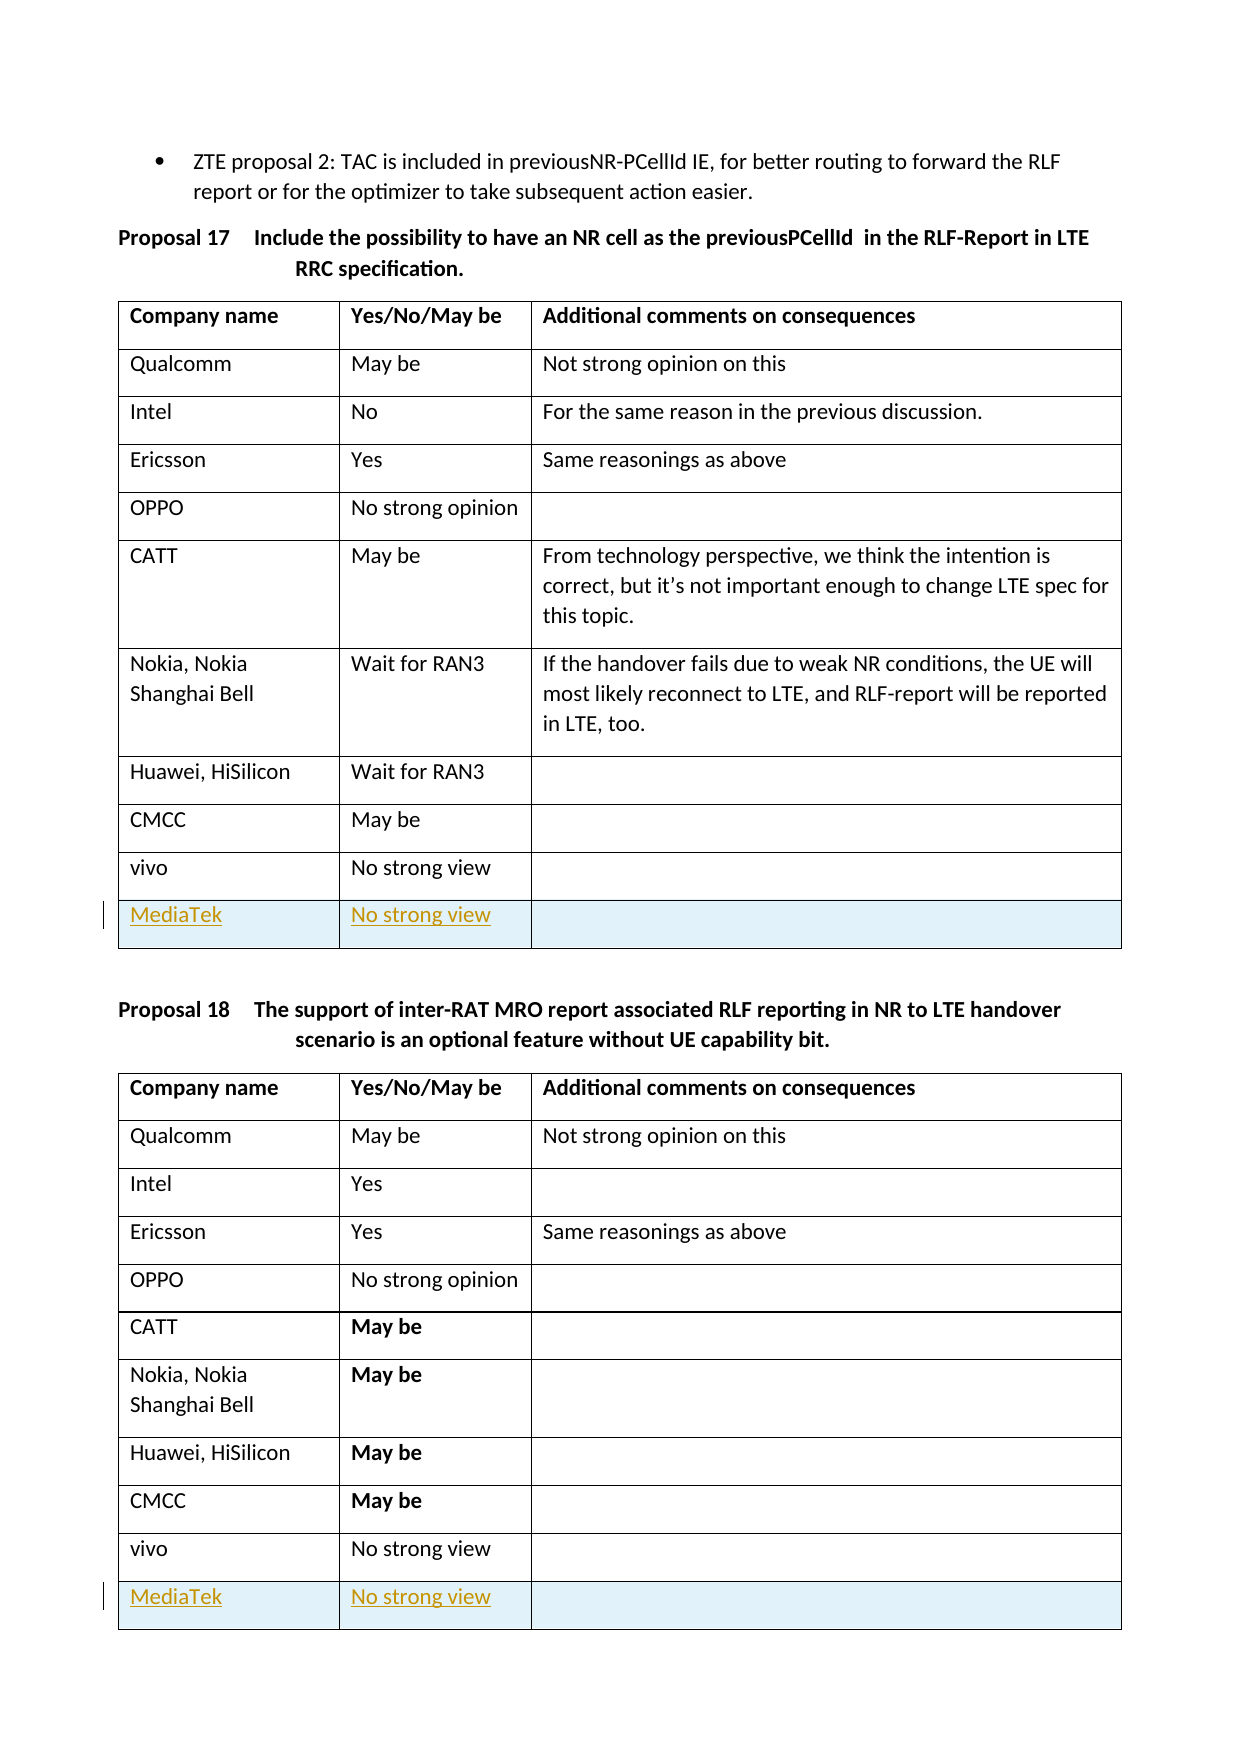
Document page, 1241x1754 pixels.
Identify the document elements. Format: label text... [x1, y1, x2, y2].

table_cell May be [340, 350, 531, 396]
table_cell May be [340, 1486, 531, 1533]
table_header Company name [119, 1074, 339, 1120]
table_cell vivo [119, 853, 339, 899]
table_header Yes/No/May be [340, 302, 531, 348]
table_cell [532, 1265, 1121, 1311]
table_cell Same reasonings as above [532, 1217, 1121, 1264]
table_cell Nokia, Nokia Shanghai Bell [119, 1360, 339, 1437]
table_cell No strong opinion [340, 1265, 531, 1311]
table_header Additional comments on consequences [532, 302, 1121, 348]
table_cell Qualcomm [119, 1121, 339, 1168]
table_cell [532, 757, 1121, 804]
table_header Additional comments on consequences [532, 1074, 1121, 1120]
table_cell CATT [119, 1313, 339, 1359]
table_cell vivo [119, 1534, 339, 1581]
table_cell Qualcomm [119, 350, 339, 396]
table_cell Ericsson [119, 445, 339, 492]
table_cell Not strong opinion on this [532, 1121, 1121, 1168]
table_cell Huawei, HiSilicon [119, 757, 339, 804]
text Include the possibility to have an NR cell as the previousPCellId in the RLF-Report in LTE RRC specification. [118, 223, 1122, 282]
table_cell For the same reason in the previous discussion. [532, 397, 1121, 444]
table_cell [532, 853, 1121, 899]
table_cell OPPO [119, 493, 339, 540]
table_cell CATT [119, 541, 339, 648]
table_cell No strong opinion [340, 493, 531, 540]
table_header Yes/No/May be [340, 1074, 531, 1120]
table_cell Wait for RAN3 [340, 649, 531, 756]
table_cell [532, 1534, 1121, 1581]
table_cell May be [340, 1313, 531, 1359]
table_cell CMCC [119, 805, 339, 852]
table_cell Wait for RAN3 [340, 757, 531, 804]
table_cell Huawei, HiSilicon [119, 1438, 339, 1485]
table_cell Intel [119, 397, 339, 444]
table_cell [532, 1169, 1121, 1216]
table_cell CMCC [119, 1486, 339, 1533]
table_cell [532, 805, 1121, 852]
table_cell Ericsson [119, 1217, 339, 1264]
table_cell May be [340, 805, 531, 852]
table_cell If the handover fails due to weak NR conditions, the UE will most likely reconnect to LTE, and RLF-report will be reported in LTE, too. [532, 649, 1121, 756]
table_cell [532, 493, 1121, 540]
table_cell May be [340, 1360, 531, 1437]
table_header Company name [119, 302, 339, 348]
table_cell May be [340, 1121, 531, 1168]
table_cell Yes [340, 1217, 531, 1264]
table_cell [532, 1438, 1121, 1485]
list ZTE proposal 2: TAC is included in previousNR-PCellId IE, for better routing to forward the RLF report or for the optimizer to take subsequent action easier. [156, 147, 1122, 205]
text The support of inter-RAT MRO report associated RLF reporting in NR to LTE handover scenario is an optional feature without UE capability bit. [118, 995, 1122, 1053]
table_cell Intel [119, 1169, 339, 1216]
table_cell No [340, 397, 531, 444]
table_cell [532, 1313, 1121, 1359]
table_cell No strong view [340, 1534, 531, 1581]
table_cell From technology perspective, we think the intention is correct, but it’s not important enough to change LTE spec for this topic. [532, 541, 1121, 648]
table_cell Same reasonings as above [532, 445, 1121, 492]
table_cell No strong view [340, 853, 531, 899]
table_cell May be [340, 541, 531, 648]
table_cell [532, 1360, 1121, 1437]
table_cell Yes [340, 445, 531, 492]
table_cell Nokia, Nokia Shanghai Bell [119, 649, 339, 756]
table_cell Yes [340, 1169, 531, 1216]
table_cell [532, 1486, 1121, 1533]
table_cell OPPO [119, 1265, 339, 1311]
table_cell May be [340, 1438, 531, 1485]
table_cell Not strong opinion on this [532, 350, 1121, 396]
